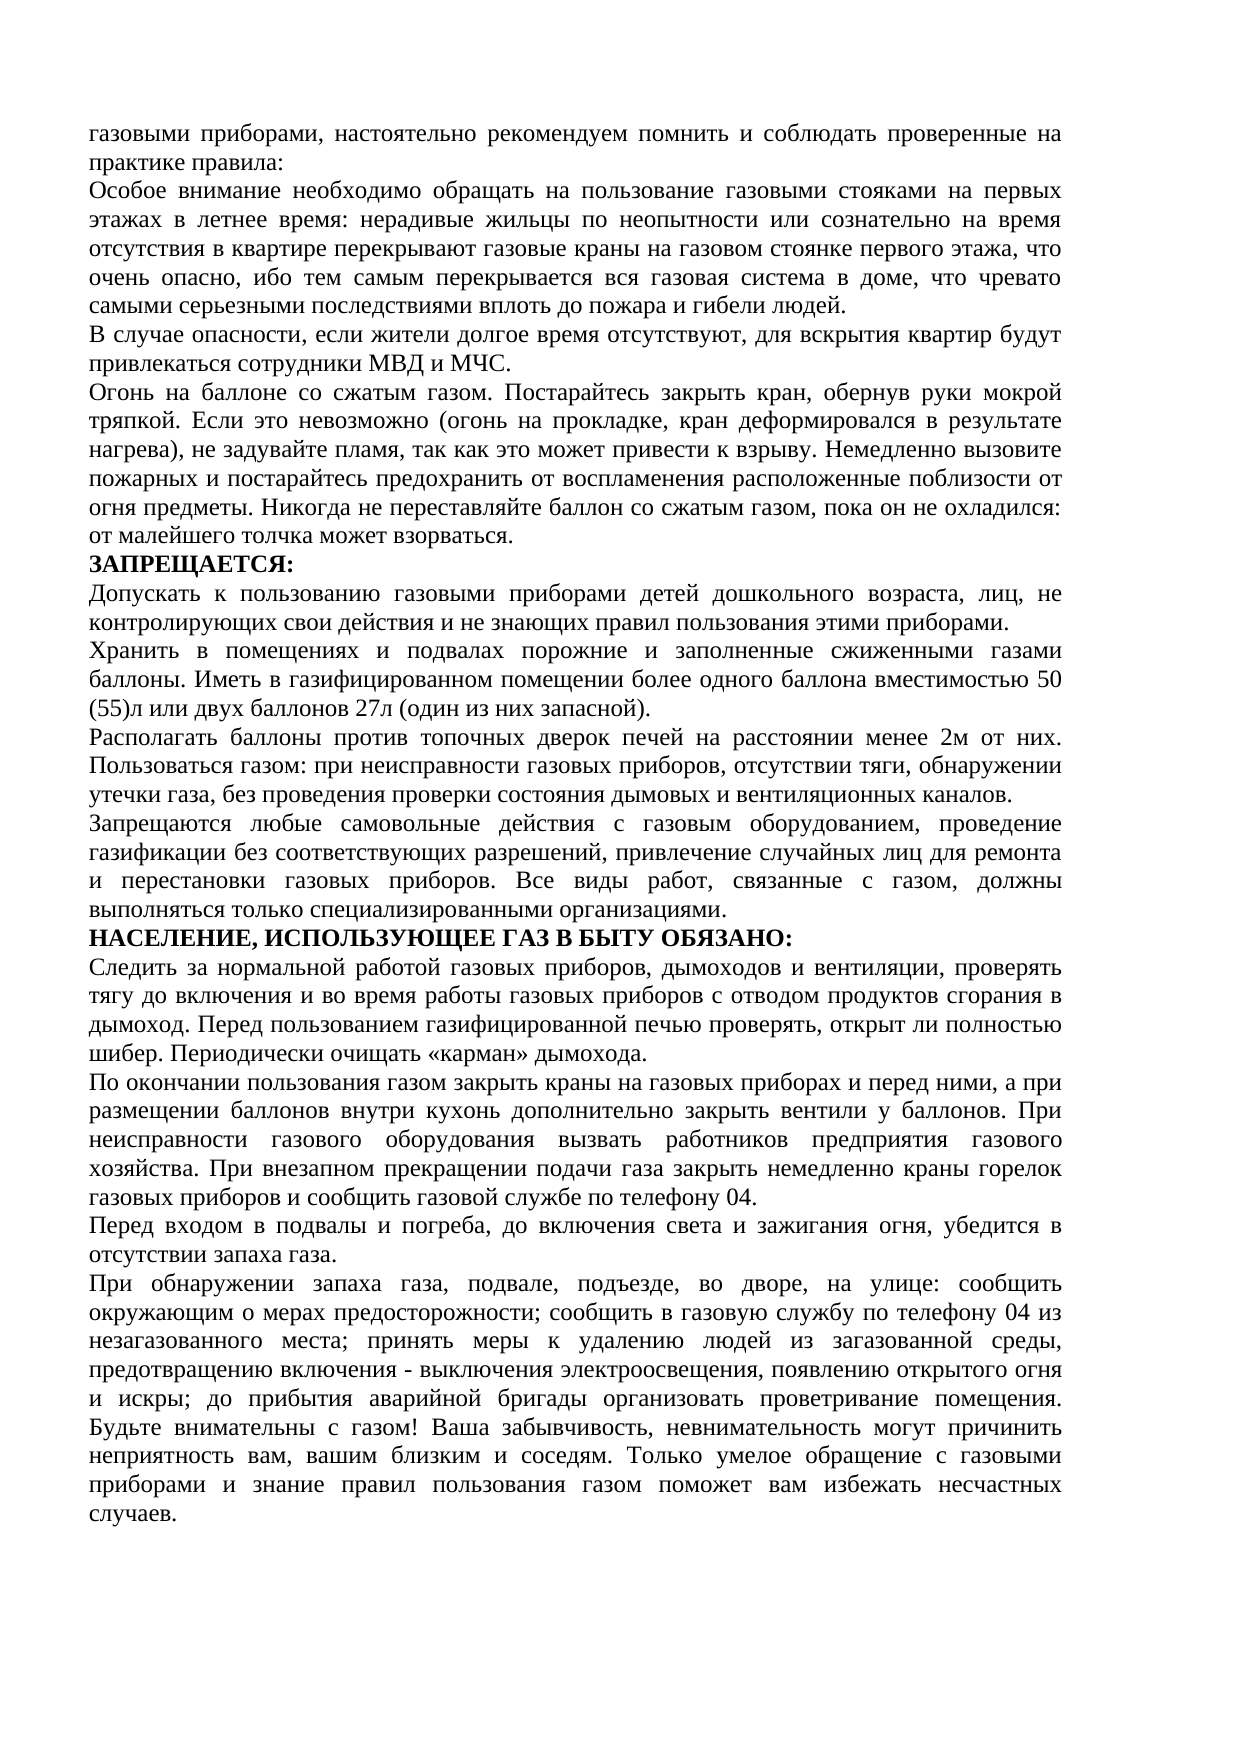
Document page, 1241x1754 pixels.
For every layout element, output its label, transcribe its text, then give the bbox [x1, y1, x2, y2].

text Располагать баллоны против топочных дверок печей на расстоянии менее 2м от них. Пользоваться газом: при неисправности газовых приборов, отсутствии тяги, обнаружении утечки газа, без проведения проверки состояния дымовых и вентиляционных каналов. [88, 722, 1063, 808]
text Перед входом в подвалы и погреба, до включения света и зажигания огня, убедится в отсутствии запаха газа. [88, 1211, 1063, 1268]
text В случае опасности, если жители долгое время отсутствуют, для вскрытия квартир будут привлекаться сотрудники МВД и МЧС. [88, 319, 1063, 377]
text По окончании пользования газом закрыть краны на газовых приборах и перед ними, а при размещении баллонов внутри кухонь дополнительно закрыть вентили у баллонов. При неисправности газового оборудования вызвать работников предприятия газового хозяйства. При внезапном прекращении подачи газа закрыть немедленно краны горелок газовых приборов и сообщить газовой службе по телефону 04. [88, 1067, 1063, 1211]
text Запрещаются любые самовольные действия с газовым оборудованием, проведение газификации без соответствующих разрешений, привлечение случайных лиц для ремонта и перестановки газовых приборов. Все виды работ, связанные с газом, должны выполняться только специализированными организациями. [88, 808, 1063, 923]
text Огонь на баллоне со сжатым газом. Постарайтесь закрыть кран, обернув руки мокрой тряпкой. Если это невозможно (огонь на прокладке, кран деформировался в результате нагрева), не задувайте пламя, так как это может привести к взрыву. Немедленно вызовите пожарных и постарайтесь предохранить от воспламенения расположенные поблизости от огня предметы. Никогда не переставляйте баллон со сжатым газом, пока он не охладился: от малейшего толчка может взорваться. [88, 377, 1063, 549]
text Особое внимание необходимо обращать на пользование газовыми стояками на первых этажах в летнее время: нерадивые жильцы по неопытности или сознательно на время отсутствия в квартире перекрывают газовые краны на газовом стоянке первого этажа, что очень опасно, ибо тем самым перекрывается вся газовая система в доме, что чревато самыми серьезными последствиями вплоть до пожара и гибели людей. [88, 176, 1063, 319]
text Допускать к пользованию газовыми приборами детей дошкольного возраста, лиц, не контролирующих свои действия и не знающих правил пользования этими приборами. [88, 578, 1063, 636]
text ЗАПРЕЩАЕТСЯ: [88, 549, 1063, 578]
text Следить за нормальной работой газовых приборов, дымоходов и вентиляции, проверять тягу до включения и во время работы газовых приборов с отводом продуктов сгорания в дымоход. Перед пользованием газифицированной печью проверять, открыт ли полностью шибер. Периодически очищать «карман» дымохода. [88, 952, 1063, 1067]
text При обнаружении запаха газа, подвале, подъезде, во дворе, на улице: сообщить окружающим о мерах предосторожности; сообщить в газовую службу по телефону 04 из незагазованного места; принять меры к удалению людей из загазованной среды, предотвращению включения - выключения электроосвещения, появлению открытого огня и искры; до прибытия аварийной бригады организовать проветривание помещения. Будьте внимательны с газом! Ваша забывчивость, невнимательность могут причинить неприятность вам, вашим близким и соседям. Только умелое обращение с газовыми приборами и знание правил пользования газом поможет вам избежать несчастных случаев. [88, 1268, 1063, 1527]
text Хранить в помещениях и подвалах порожние и заполненные сжиженными газами баллоны. Иметь в газифицированном помещении более одного баллона вместимостью 50 (55)л или двух баллонов 27л (один из них запасной). [88, 636, 1063, 722]
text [88, 118, 1063, 176]
text НАСЕЛЕНИЕ, ИСПОЛЬЗУЮЩЕЕ ГАЗ В БЫТУ ОБЯЗАНО: [88, 923, 1063, 952]
